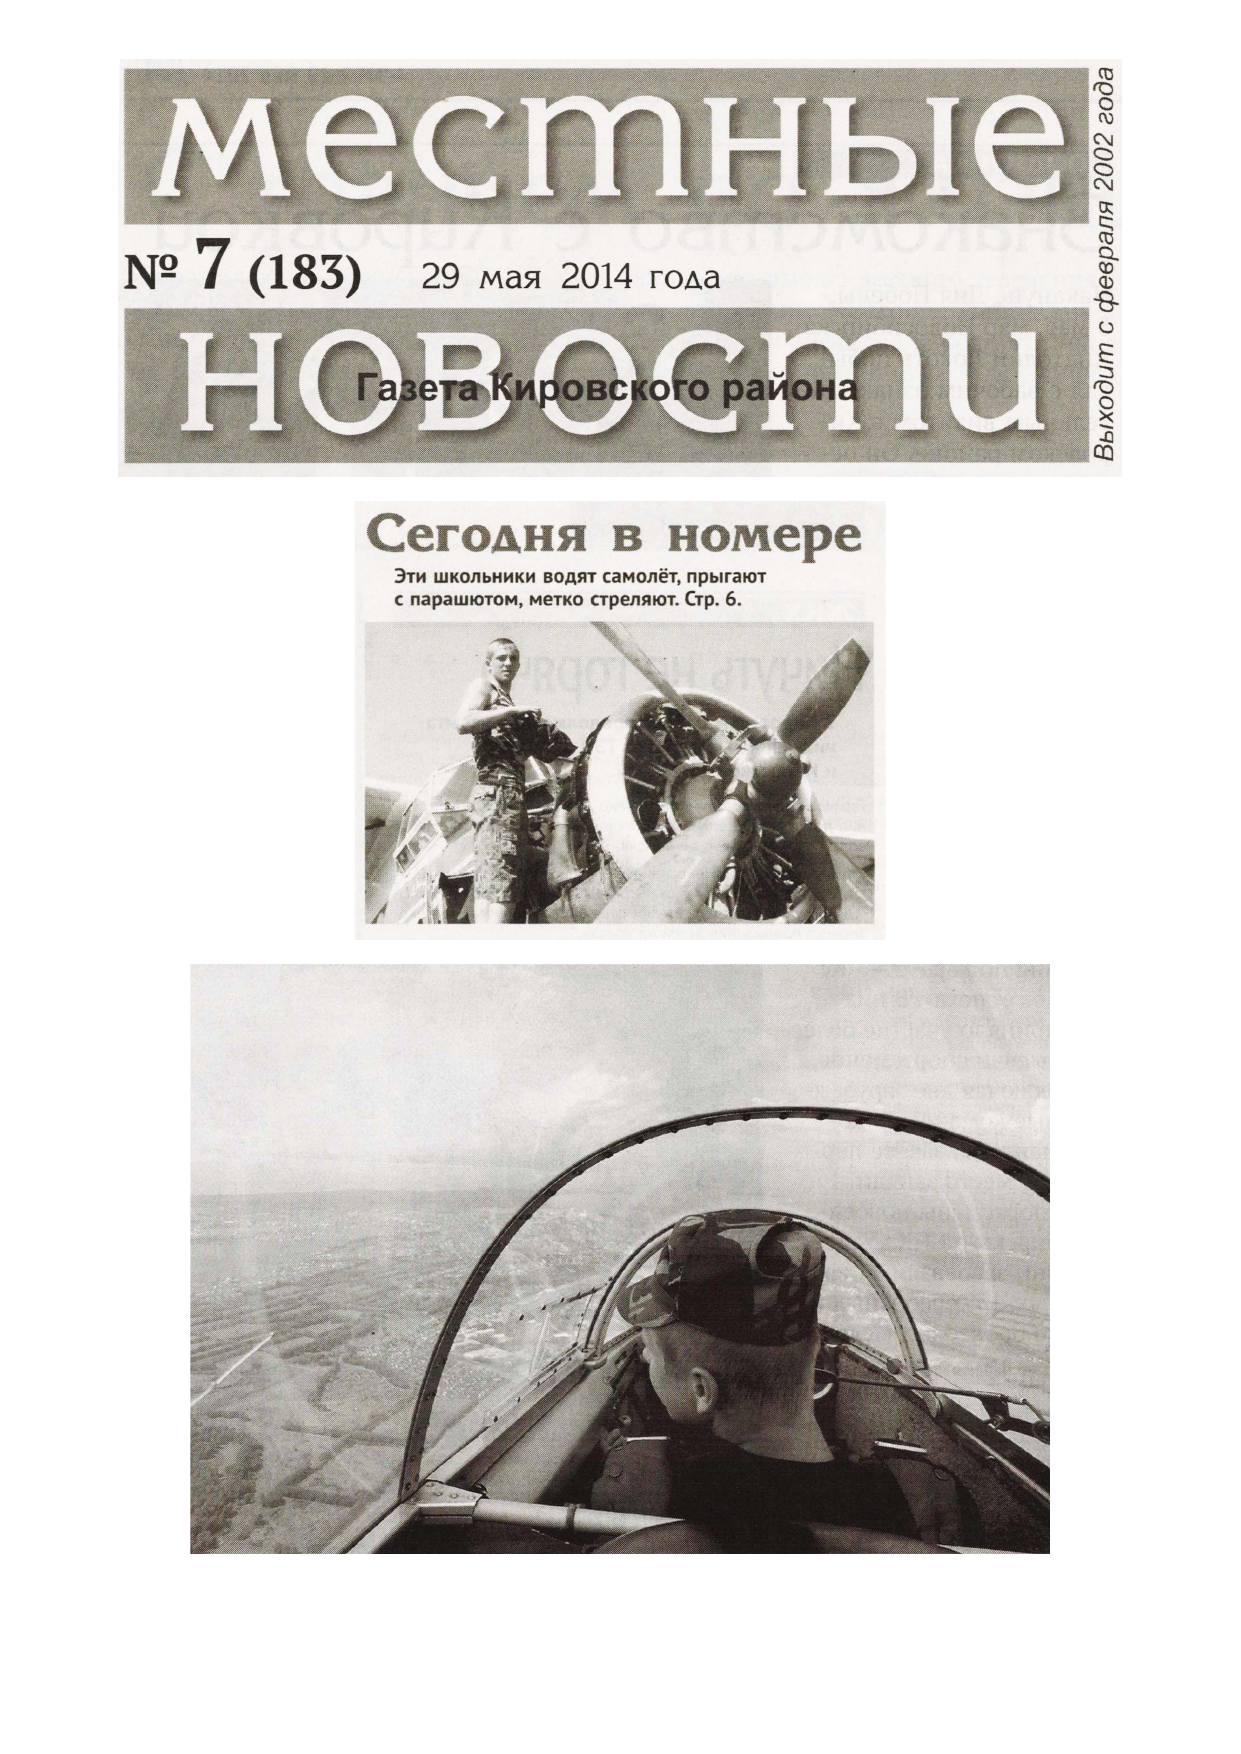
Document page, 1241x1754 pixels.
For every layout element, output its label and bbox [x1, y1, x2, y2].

picture [354, 501, 886, 940]
picture [118, 59, 1123, 477]
picture [190, 964, 1050, 1554]
